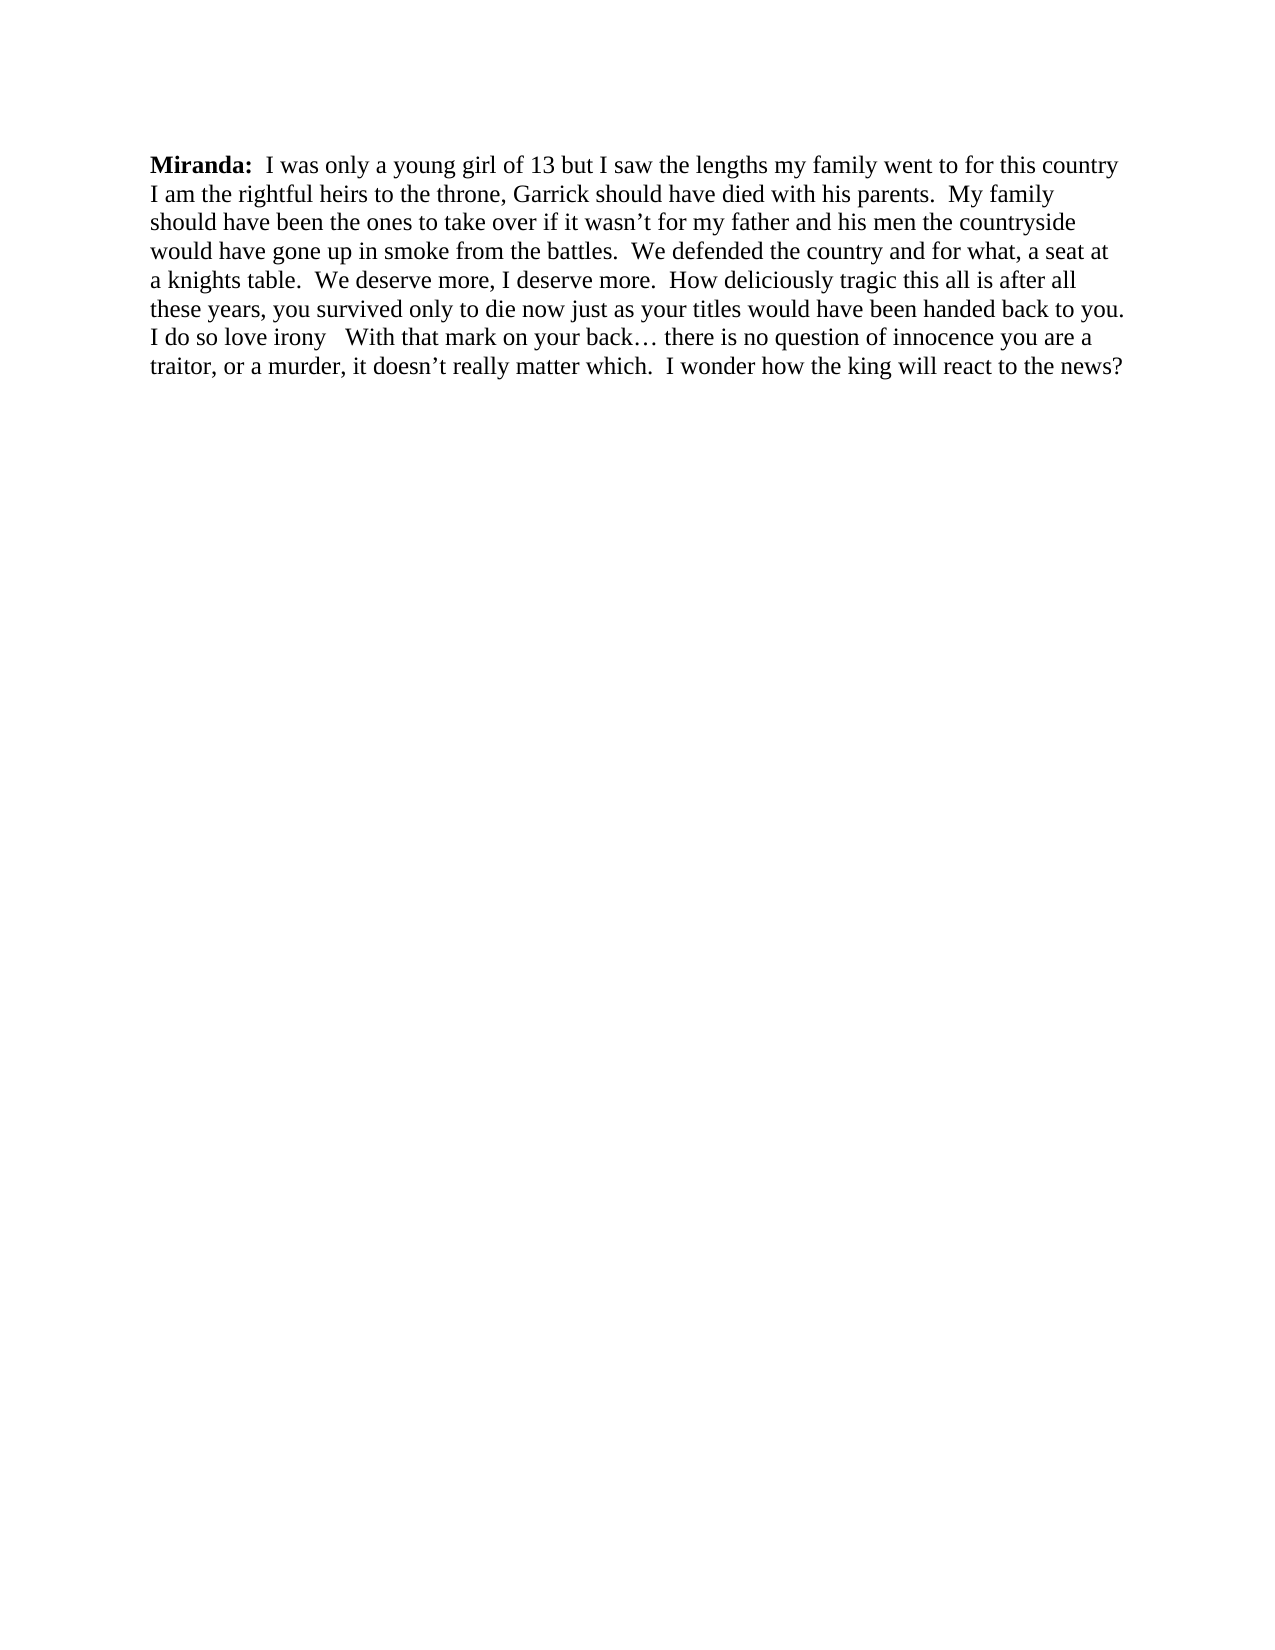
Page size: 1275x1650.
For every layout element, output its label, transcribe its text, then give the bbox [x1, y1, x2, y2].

text Miranda: I was only a young girl of 13 but I saw the lengths my family went to for this country I am the rightful heirs to the throne, Garrick should have died with his parents. My family should have been the ones to take over if it wasn’t for my father and his men the countryside would have gone up in smoke from the battles. We defended the country and for what, a seat at a knights table. We deserve more, I deserve more. How deliciously tragic this all is after all these years, you survived only to die now just as your titles would have been handed back to you. I do so love irony With that mark on your back… there is no question of innocence you are a traitor, or a murder, it doesn’t really matter which. I wonder how the king will react to the news? [150, 150, 1125, 380]
